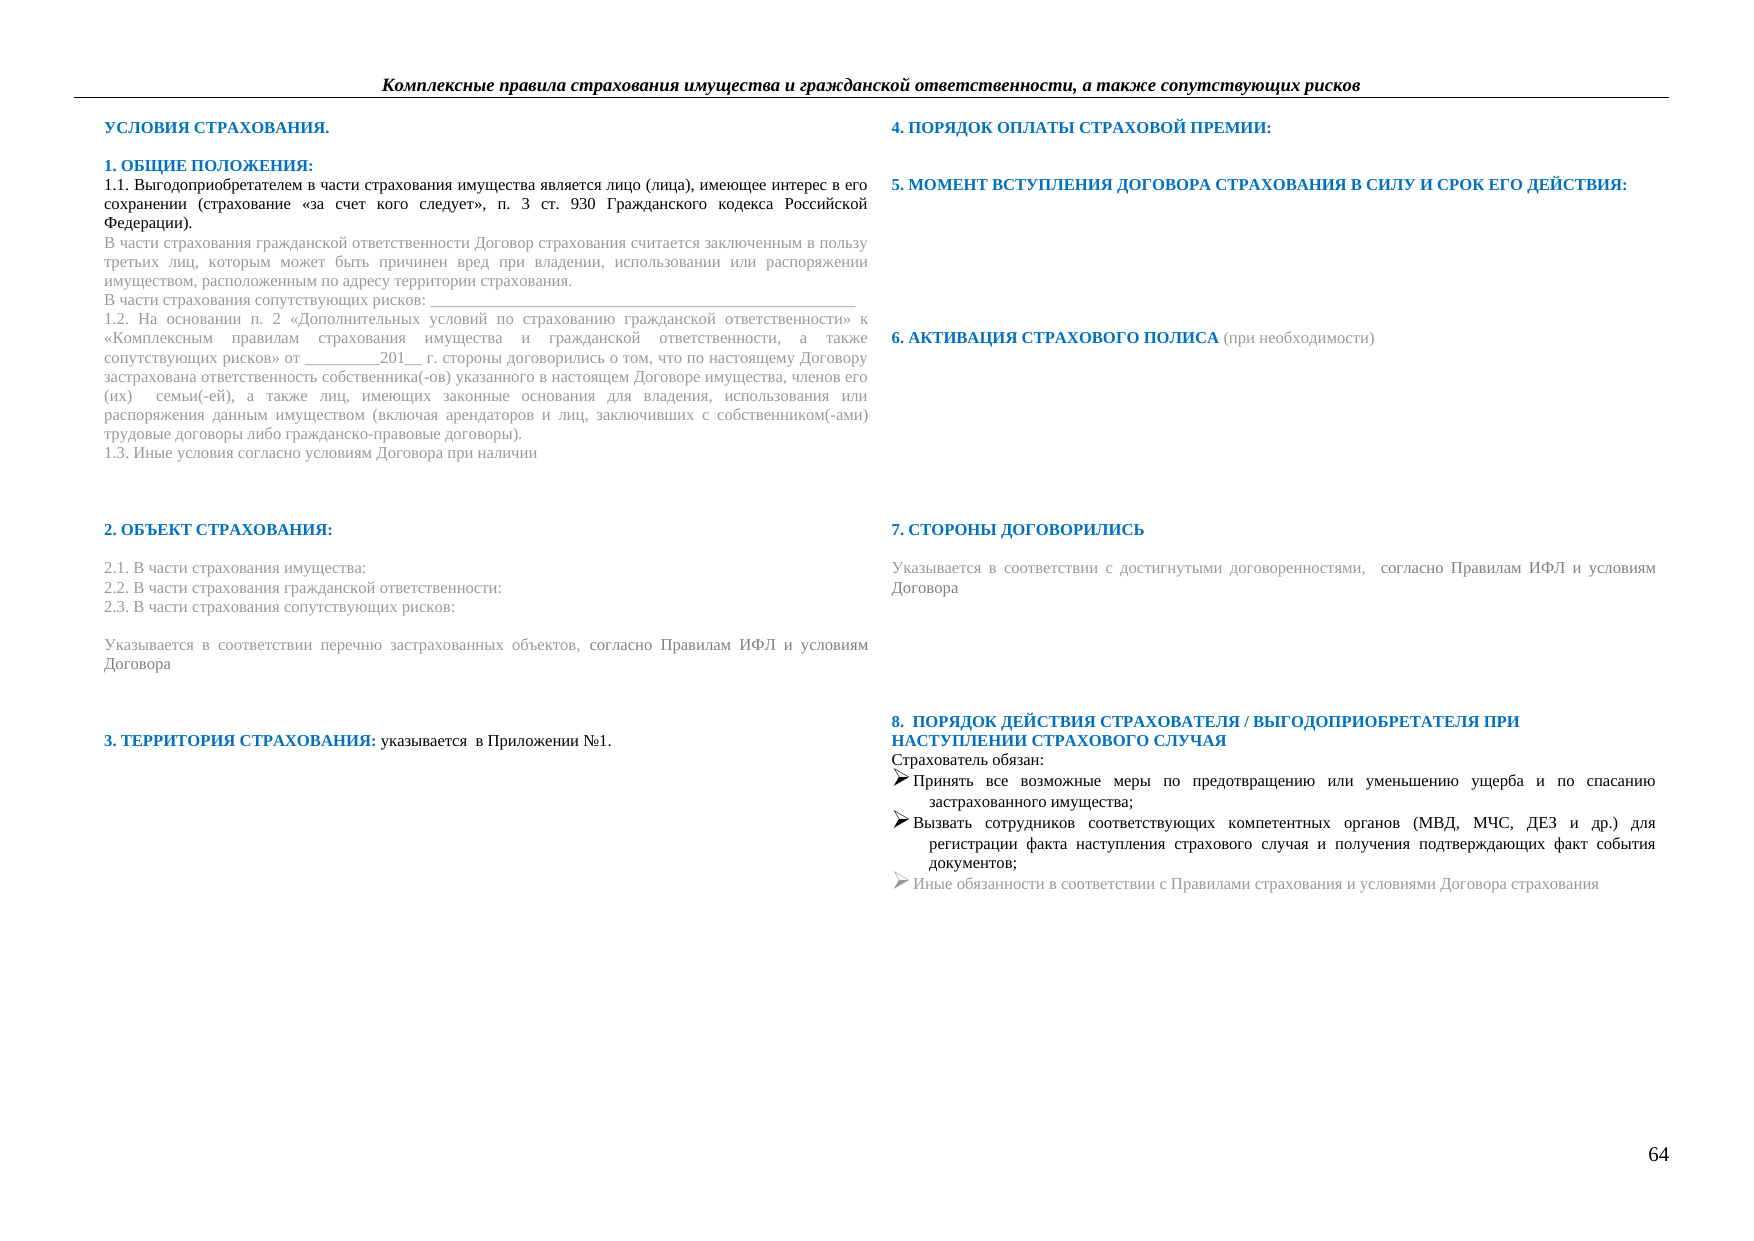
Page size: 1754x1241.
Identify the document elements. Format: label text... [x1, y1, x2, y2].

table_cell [880, 118, 1668, 967]
